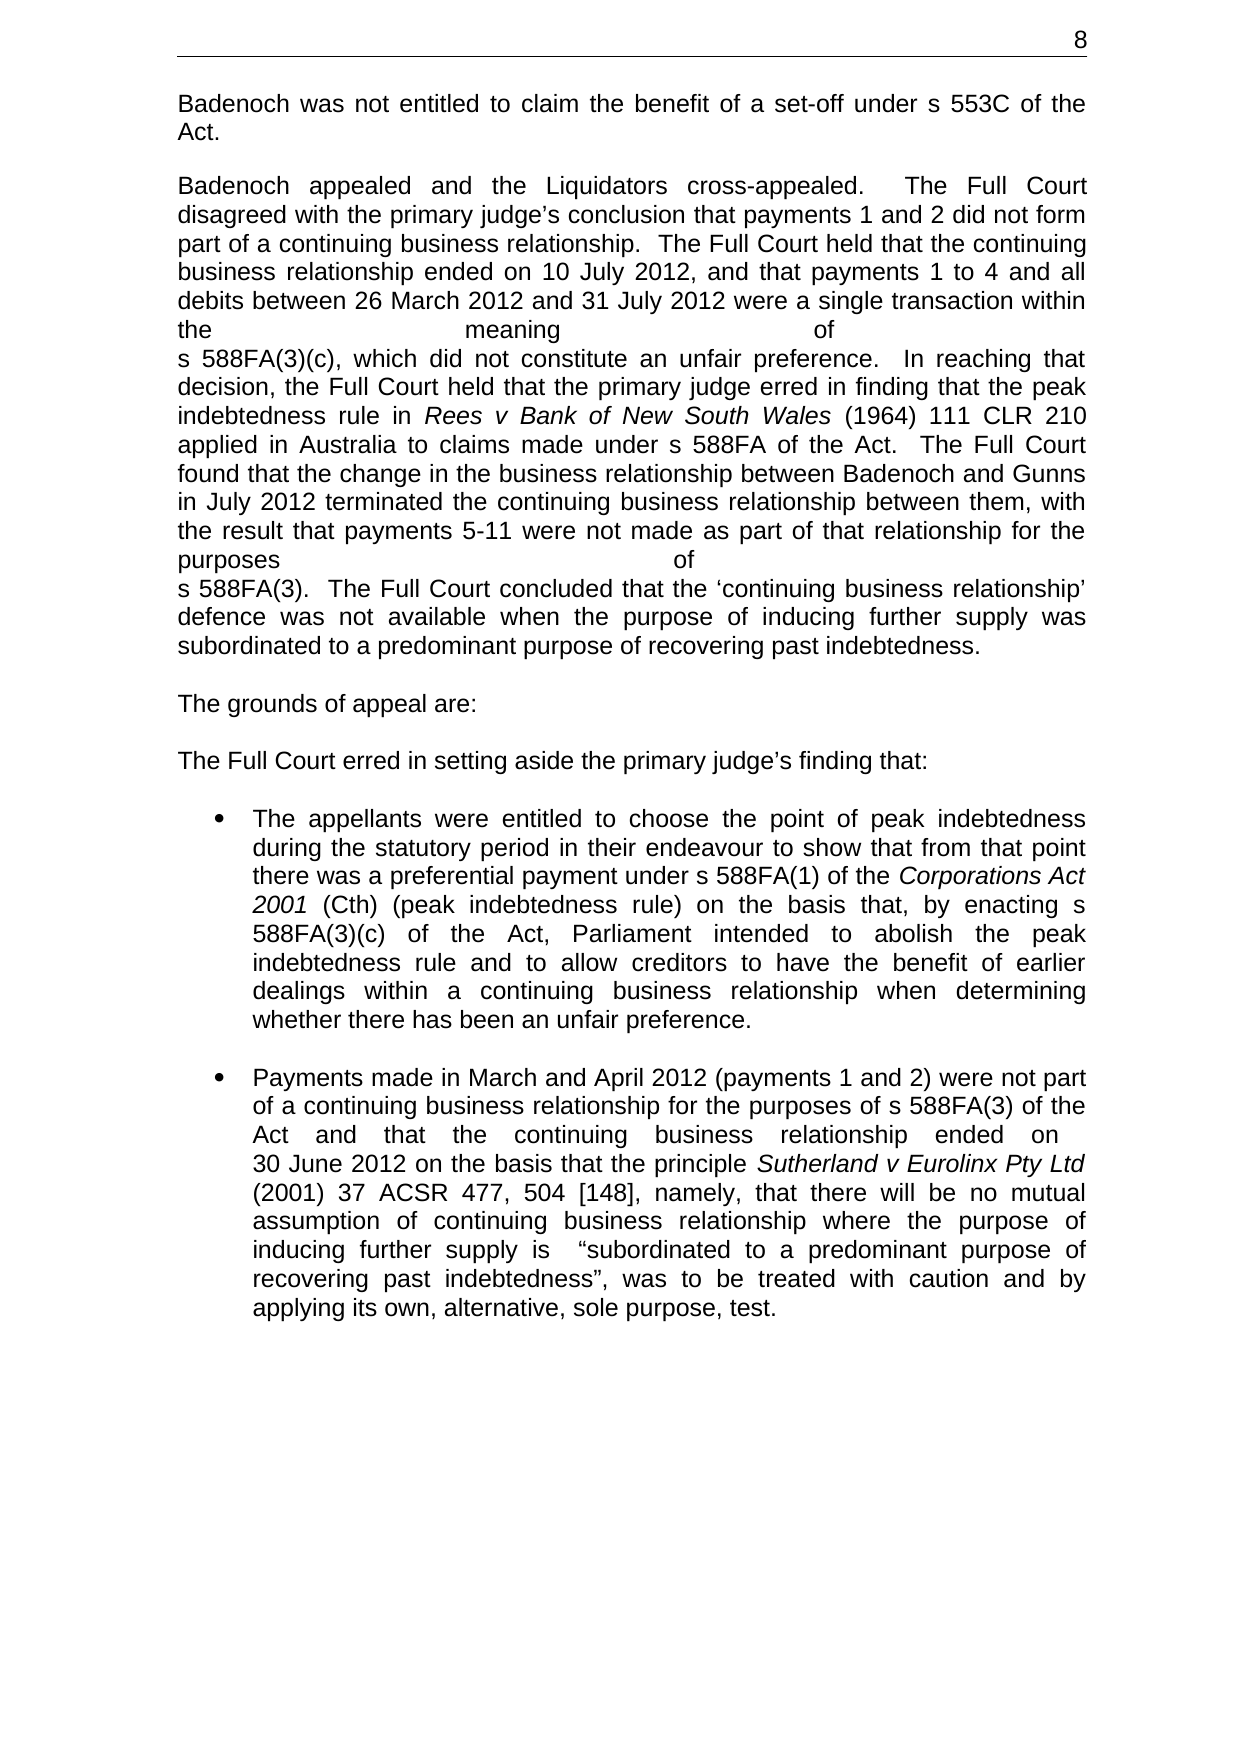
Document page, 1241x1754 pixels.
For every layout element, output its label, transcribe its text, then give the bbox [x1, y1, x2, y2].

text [177, 89, 1087, 146]
list The appellants were entitled to choose the point of peak indebtedness during the statutory period in their endeavour to show that from that point there was a preferential payment under s 588FA(1) of the Corporations Act 2001 (Cth) (peak indebtedness rule) on the basis that, by enacting s 588FA(3)(c) of the Act, Parliament intended to abolish the peak indebtedness rule and to allow creditors to have the benefit of earlier dealings within a continuing business relationship when determining whether there has been an unfair preference. [215, 804, 1087, 1034]
text The grounds of appeal are: [177, 689, 1087, 717]
text The Full Court erred in setting aside the primary judge’s finding that: [177, 746, 1087, 775]
list Payments made in March and April 2012 (payments 1 and 2) were not part of a continuing business relationship for the purposes of s 588FA(3) of the Act and that the continuing business relationship ended on 30 June 2012 on the basis that the principle Sutherland v Eurolinx Pty Ltd (2001) 37 ACSR 477, 504 [148], namely, that there will be no mutual assumption of continuing business relationship where the purpose of inducing further supply is “subordinated to a predominant purpose of recovering past indebtedness”, was to be treated with caution and by applying its own, alternative, sole purpose, test. [215, 1062, 1087, 1321]
text Badenoch appealed and the Liquidators cross-appealed. The Full Court disagreed with the primary judge’s conclusion that payments 1 and 2 did not form part of a continuing business relationship. The Full Court held that the continuing business relationship ended on 10 July 2012, and that payments 1 to 4 and all debits between 26 March 2012 and 31 July 2012 were a single transaction within the meaning of s 588FA(3)(c), which did not constitute an unfair preference. In reaching that decision, the Full Court held that the primary judge erred in finding that the peak indebtedness rule in Rees v Bank of New South Wales (1964) 111 CLR 210 applied in Australia to claims made under s 588FA of the Act. The Full Court found that the change in the business relationship between Badenoch and Gunns in July 2012 terminated the continuing business relationship between them, with the result that payments 5-11 were not made as part of that relationship for the purposes of s 588FA(3). The Full Court concluded that the ‘continuing business relationship’ defence was not available when the purpose of inducing further supply was subordinated to a predominant purpose of recovering past indebtedness. [177, 171, 1087, 660]
